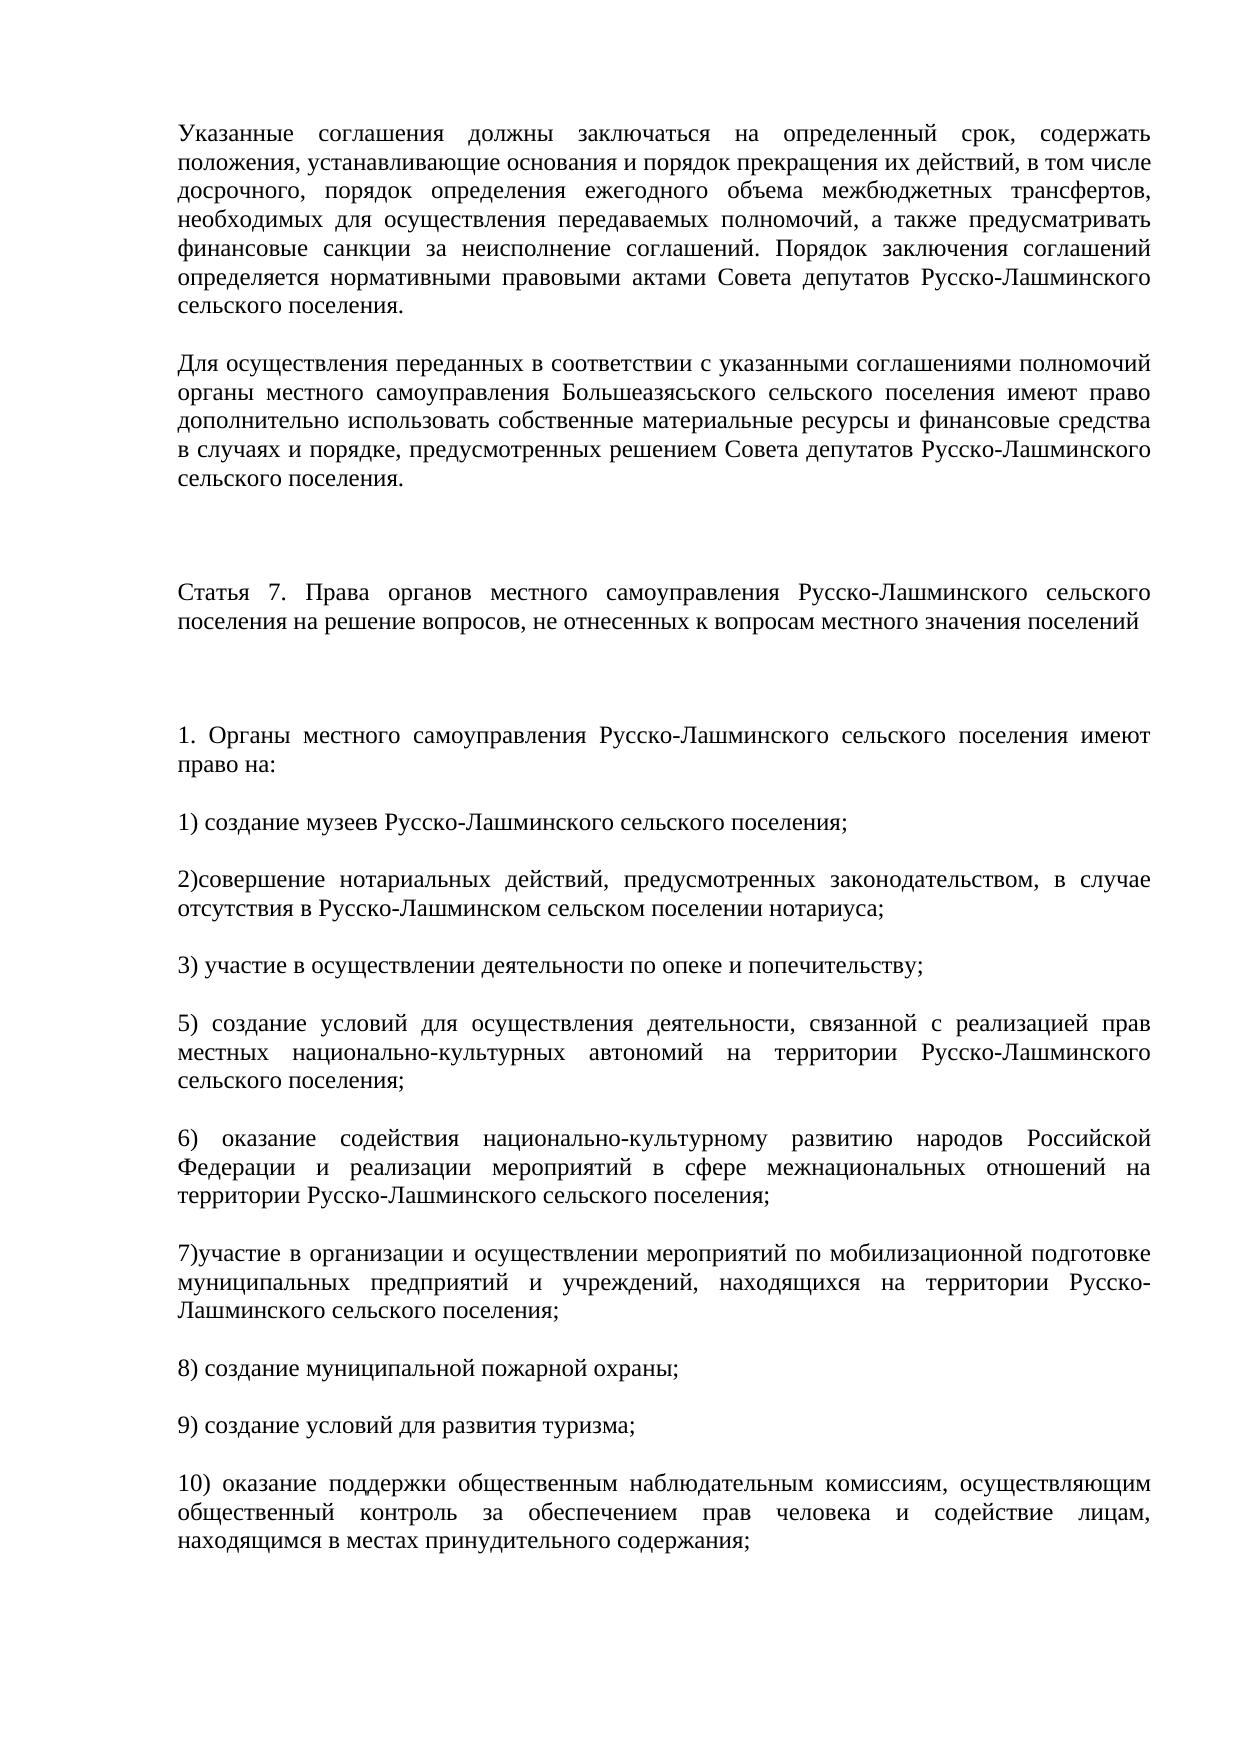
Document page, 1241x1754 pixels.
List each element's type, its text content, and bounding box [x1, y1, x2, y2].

text 7)участие в организации и осуществлении мероприятий по мобилизационной подготовке муниципальных предприятий и учреждений, находящихся на территории Русско-Лашминского сельского поселения; [177, 1238, 1152, 1324]
text Статья 7. Права органов местного самоуправления Русско-Лашминского сельского поселения на решение вопросов, не отнесенных к вопросам местного значения поселений [177, 577, 1152, 635]
text 8) создание муниципальной пожарной охраны; [177, 1353, 1152, 1382]
text 1) создание музеев Русско-Лашминского сельского поселения; [177, 807, 1152, 835]
text 10) оказание поддержки общественным наблюдательным комиссиям, осуществляющим общественный контроль за обеспечением прав человека и содействие лицам, находящимся в местах принудительного содержания; [177, 1468, 1152, 1554]
text Для осуществления переданных в соответствии с указанными соглашениями полномочий органы местного самоуправления Большеазясьского сельского поселения имеют право дополнительно использовать собственные материальные ресурсы и финансовые средства в случаях и порядке, предусмотренных решением Совета депутатов Русско-Лашминского сельского поселения. [177, 348, 1152, 492]
text 6) оказание содействия национально-культурному развитию народов Российской Федерации и реализации мероприятий в сфере межнациональных отношений на территории Русско-Лашминского сельского поселения; [177, 1123, 1152, 1209]
text 1. Органы местного самоуправления Русско-Лашминского сельского поселения имеют право на: [177, 720, 1152, 778]
text Указанные соглашения должны заключаться на определенный срок, содержать положения, устанавливающие основания и порядок прекращения их действий, в том числе досрочного, порядок определения ежегодного объема межбюджетных трансфертов, необходимых для осуществления передаваемых полномочий, а также предусматривать финансовые санкции за неисполнение соглашений. Порядок заключения соглашений определяется нормативными правовыми актами Совета депутатов Русско-Лашминского сельского поселения. [177, 118, 1152, 319]
text 2)совершение нотариальных действий, предусмотренных законодательством, в случае отсутствия в Русско-Лашминском сельском поселении нотариуса; [177, 864, 1152, 922]
text 5) создание условий для осуществления деятельности, связанной с реализацией прав местных национально-культурных автономий на территории Русско-Лашминского сельского поселения; [177, 1008, 1152, 1094]
text 3) участие в осуществлении деятельности по опеке и попечительству; [177, 950, 1152, 979]
text 9) создание условий для развития туризма; [177, 1410, 1152, 1439]
